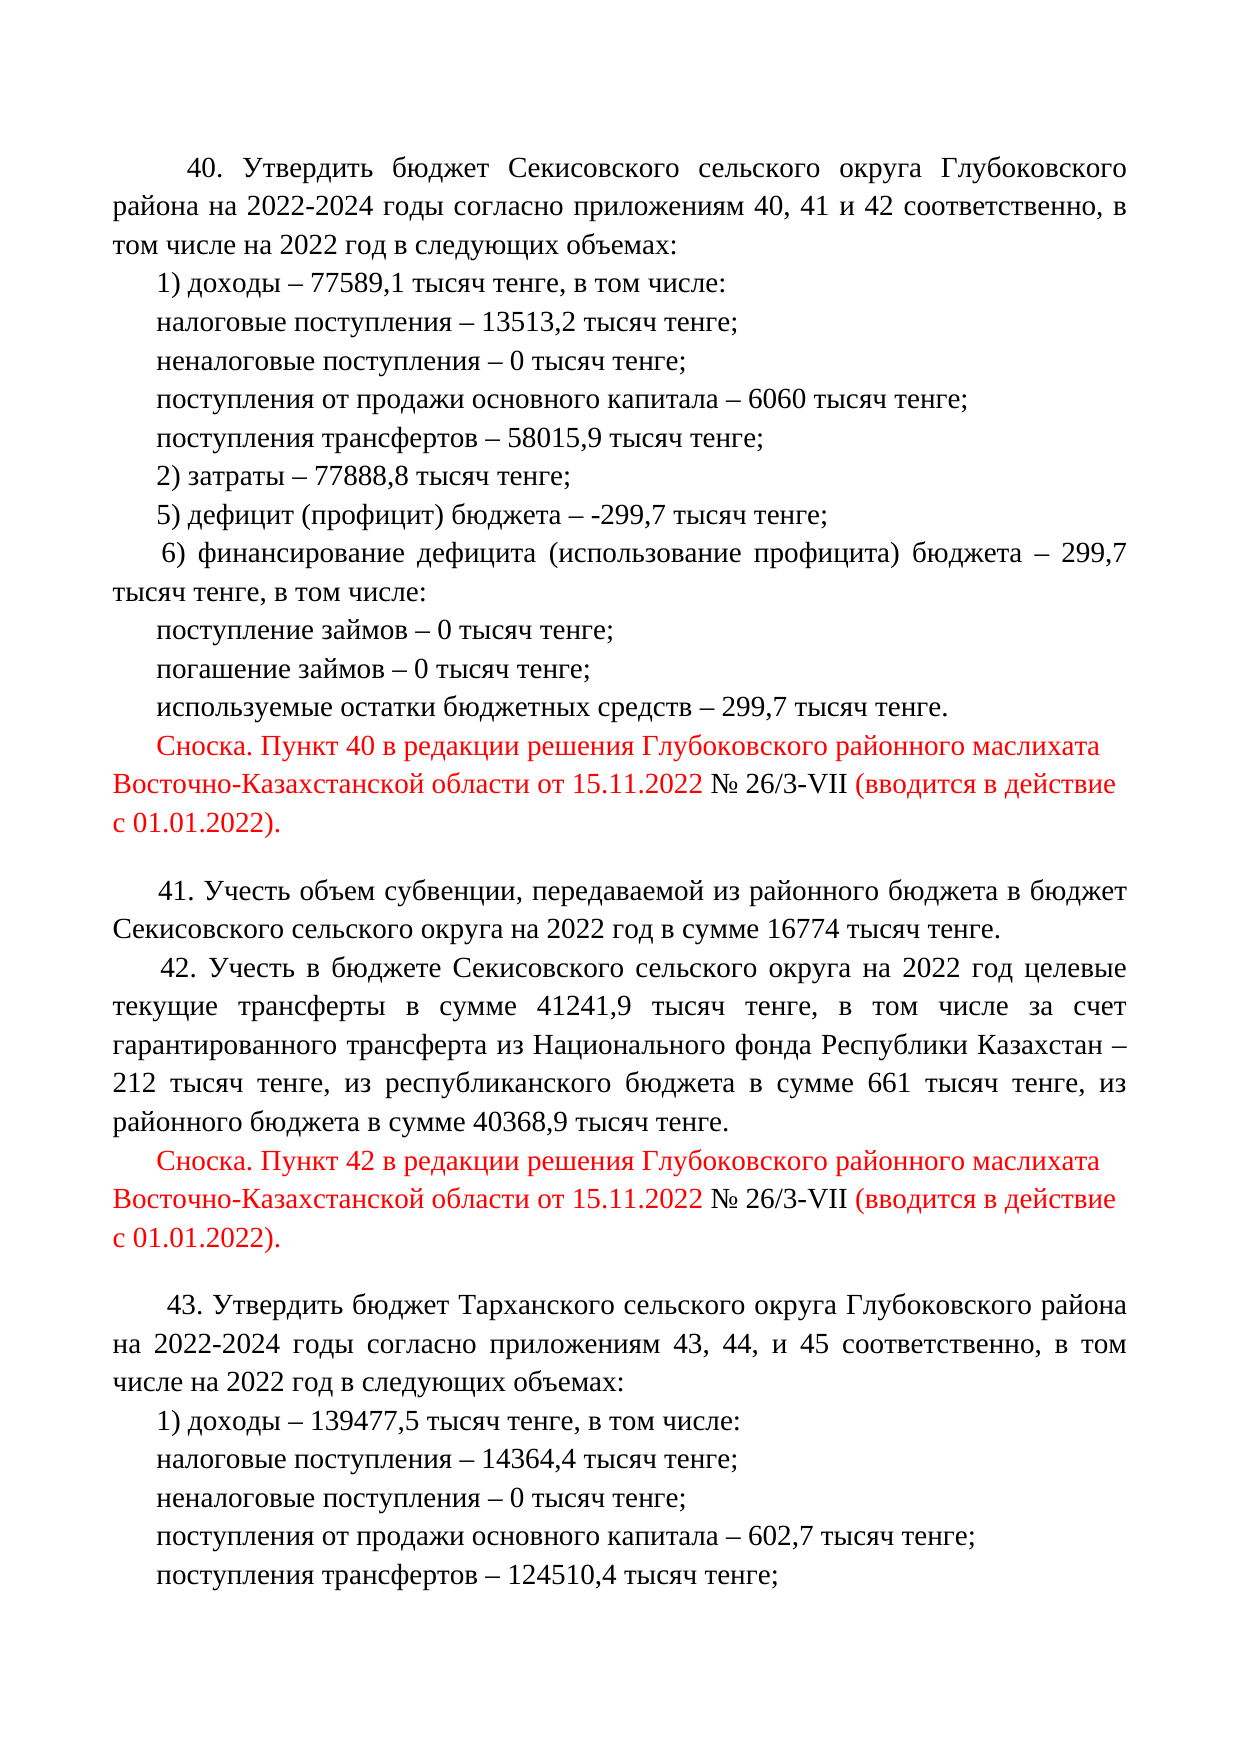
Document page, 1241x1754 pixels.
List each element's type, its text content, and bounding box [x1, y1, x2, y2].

text 5) дефицит (профицит) бюджета – -299,7 тысяч тенге; [112, 497, 1128, 530]
text 41. Учесть объем субвенции, передаваемой из районного бюджета в бюджет Секисовского сельского округа на 2022 год в сумме 16774 тысяч тенге. [112, 873, 1128, 945]
text 6) финансирование дефицита (использование профицита) бюджета – 299,7 тысяч тенге, в том числе: [112, 535, 1128, 607]
text 42. Учесть в бюджете Секисовского сельского округа на 2022 год целевые текущие трансферты в сумме 41241,9 тысяч тенге, в том числе за счет гарантированного трансферта из Национального фонда Республики Казахстан – 212 тысяч тенге, из республиканского бюджета в сумме 661 тысяч тенге, из районного бюджета в сумме 40368,9 тысяч тенге. [112, 950, 1128, 1138]
text поступления трансфертов – 124510,4 тысяч тенге; [112, 1557, 1128, 1591]
text неналоговые поступления – 0 тысяч тенге; [112, 1480, 1128, 1513]
text 40. Утвердить бюджет Секисовского сельского округа Глубоковского района на 2022-2024 годы согласно приложениям 40, 41 и 42 соответственно, в том числе на 2022 год в следующих объемах: [112, 150, 1128, 261]
text налоговые поступления – 13513,2 тысяч тенге; [112, 304, 1128, 338]
text погашение займов – 0 тысяч тенге; [112, 651, 1128, 684]
text 43. Утвердить бюджет Тарханского сельского округа Глубоковского района на 2022-2024 годы согласно приложениям 43, 44, и 45 соответственно, в том числе на 2022 год в следующих объемах: [112, 1287, 1128, 1398]
text Сноска. Пункт 42 в редакции решения Глубоковского районного маслихата Восточно-Казахстанской области от 15.11.2022 № 26/3-VII (вводится в действие с 01.01.2022). [112, 1143, 1128, 1283]
text неналоговые поступления – 0 тысяч тенге; [112, 343, 1128, 376]
text поступления от продажи основного капитала – 602,7 тысяч тенге; [112, 1518, 1128, 1552]
text поступления трансфертов – 58015,9 тысяч тенге; [112, 420, 1128, 453]
text 1) доходы – 139477,5 тысяч тенге, в том числе: [112, 1403, 1128, 1436]
text 1) доходы – 77589,1 тысяч тенге, в том числе: [112, 266, 1128, 299]
text используемые остатки бюджетных средств – 299,7 тысяч тенге. [112, 689, 1128, 723]
text 2) затраты – 77888,8 тысяч тенге; [112, 458, 1128, 492]
text поступление займов – 0 тысяч тенге; [112, 612, 1128, 646]
text налоговые поступления – 14364,4 тысяч тенге; [112, 1441, 1128, 1475]
text поступления от продажи основного капитала – 6060 тысяч тенге; [112, 381, 1128, 415]
text Сноска. Пункт 40 в редакции решения Глубоковского районного маслихата Восточно-Казахстанской области от 15.11.2022 № 26/3-VII (вводится в действие с 01.01.2022). [112, 728, 1128, 869]
